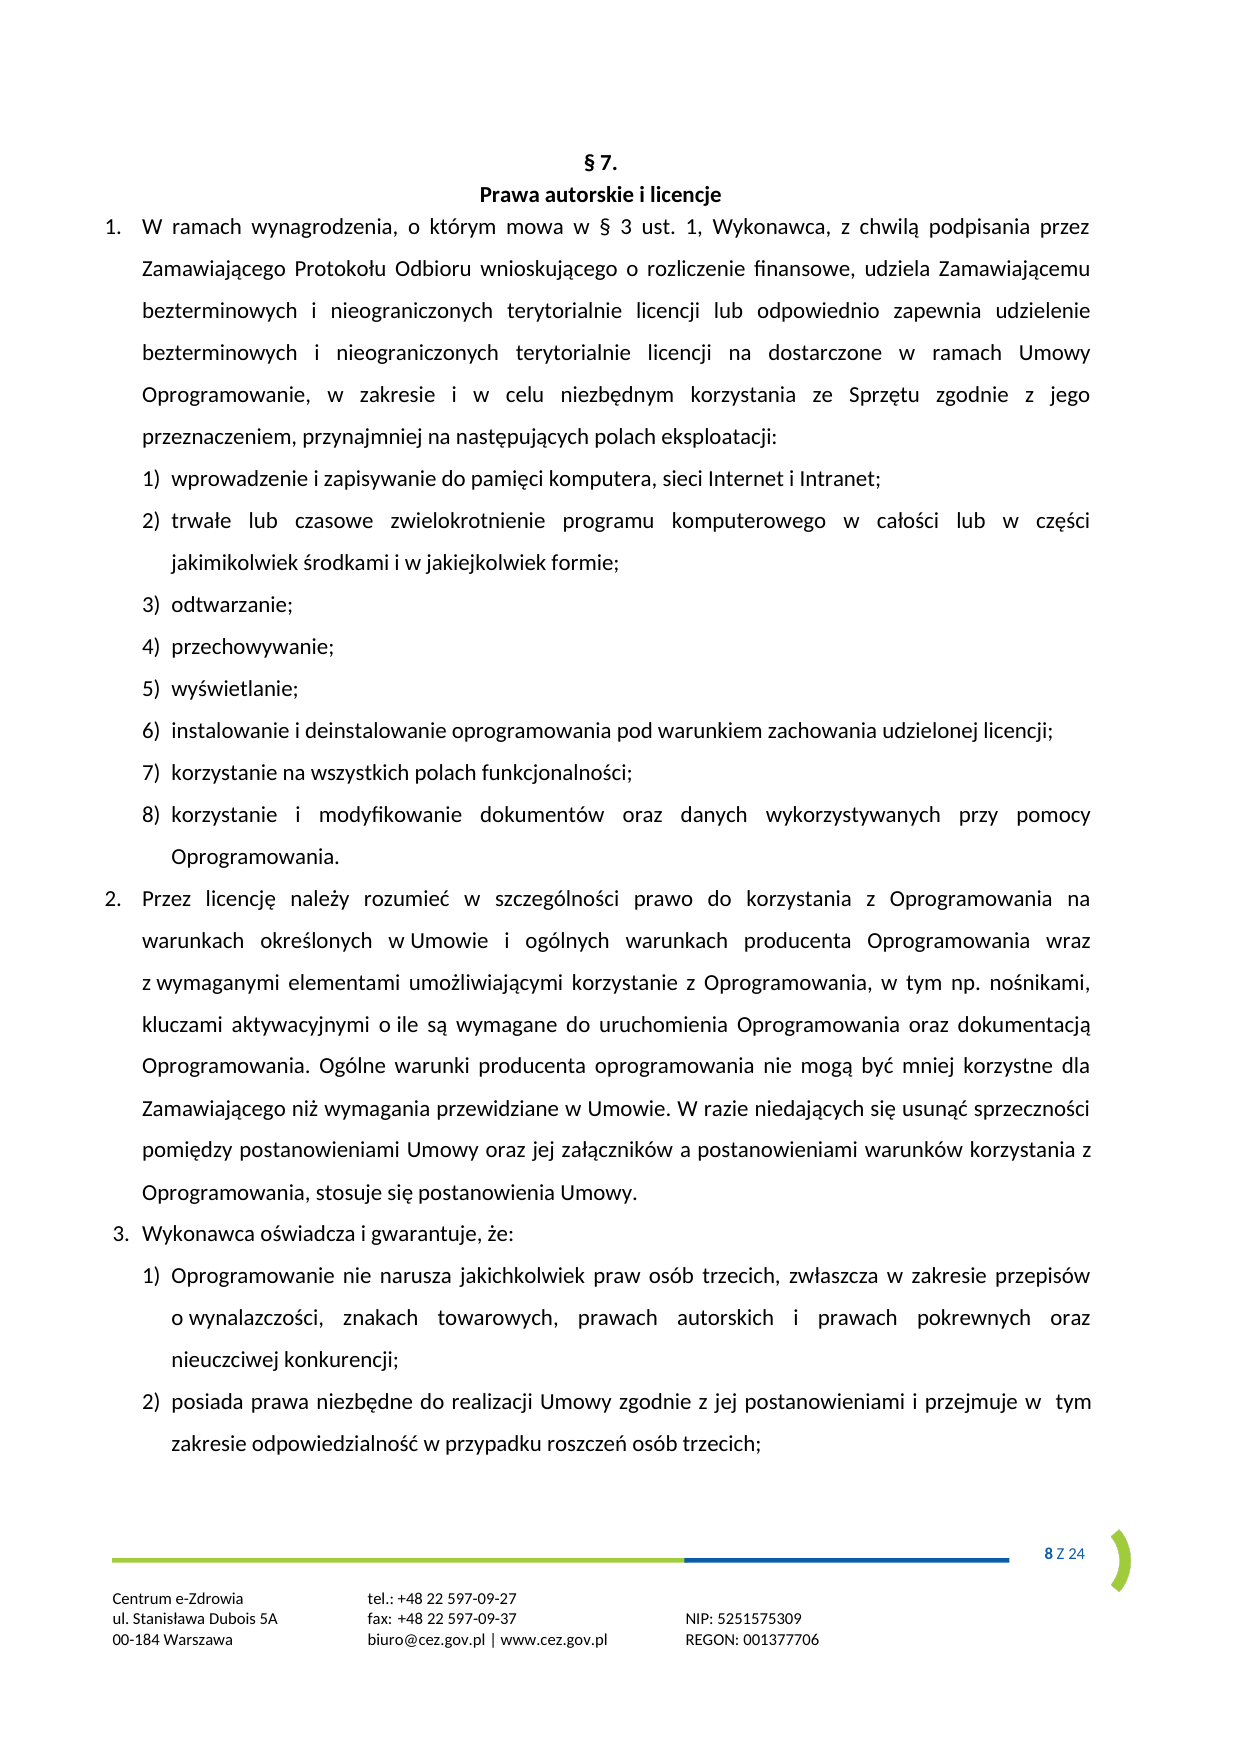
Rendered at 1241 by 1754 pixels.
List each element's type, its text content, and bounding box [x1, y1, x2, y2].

list korzystanie na wszystkich polach funkcjonalności; [142, 758, 1092, 786]
picture [1110, 1529, 1131, 1592]
list W ramach wynagrodzenia, o którym mowa w § 3 ust. 1, Wykonawca, z chwilą podpisania przez Zamawiającego Protokołu Odbioru wnioskującego o rozliczenie finansowe, udziela Zamawiającemu bezterminowych i nieograniczonych terytorialnie licencji lub odpowiednio zapewnia udzielenie bezterminowych i nieograniczonych terytorialnie licencji na dostarczone w ramach Umowy Oprogramowanie, w zakresie i w celu niezbędnym korzystania ze Sprzętu zgodnie z jego przeznaczeniem, przynajmniej na następujących polach eksploatacji: [104, 212, 1092, 450]
list posiada prawa niezbędne do realizacji Umowy zgodnie z jej postanowieniami i przejmuje w tym zakresie odpowiedzialność w przypadku roszczeń osób trzecich; [142, 1387, 1092, 1457]
text Prawa autorskie i licencje [112, 180, 1089, 208]
list trwałe lub czasowe zwielokrotnienie programu komputerowego w całości lub w części jakimikolwiek środkami i w jakiejkolwiek formie; [142, 506, 1092, 576]
list wyświetlanie; [142, 674, 1092, 702]
list instalowanie i deinstalowanie oprogramowania pod warunkiem zachowania udzielonej licencji; [142, 716, 1092, 744]
list odtwarzanie; [142, 590, 1092, 618]
list Przez licencję należy rozumieć w szczególności prawo do korzystania z Oprogramowania na warunkach określonych w Umowie i ogólnych warunkach producenta Oprogramowania wraz z wymaganymi elementami umożliwiającymi korzystanie z Oprogramowania, w tym np. nośnikami, kluczami aktywacyjnymi o ile są wymagane do uruchomienia Oprogramowania oraz dokumentacją Oprogramowania. Ogólne warunki producenta oprogramowania nie mogą być mniej korzystne dla Zamawiającego niż wymagania przewidziane w Umowie. W razie niedających się usunąć sprzeczności pomiędzy postanowieniami Umowy oraz jej załączników a postanowieniami warunków korzystania z Oprogramowania, stosuje się postanowienia Umowy. [104, 884, 1092, 1206]
list korzystanie i modyfikowanie dokumentów oraz danych wykorzystywanych przy pomocy Oprogramowania. [142, 800, 1092, 870]
list przechowywanie; [142, 632, 1092, 660]
list Wykonawca oświadcza i gwarantuje, że: [112, 1219, 1092, 1248]
list Oprogramowanie nie narusza jakichkolwiek praw osób trzecich, zwłaszcza w zakresie przepisów o wynalazczości, znakach towarowych, prawach autorskich i prawach pokrewnych oraz nieuczciwej konkurencji; [142, 1262, 1092, 1373]
text § 7. [112, 148, 1089, 176]
list wprowadzenie i zapisywanie do pamięci komputera, sieci Internet i Intranet; [142, 464, 1092, 492]
